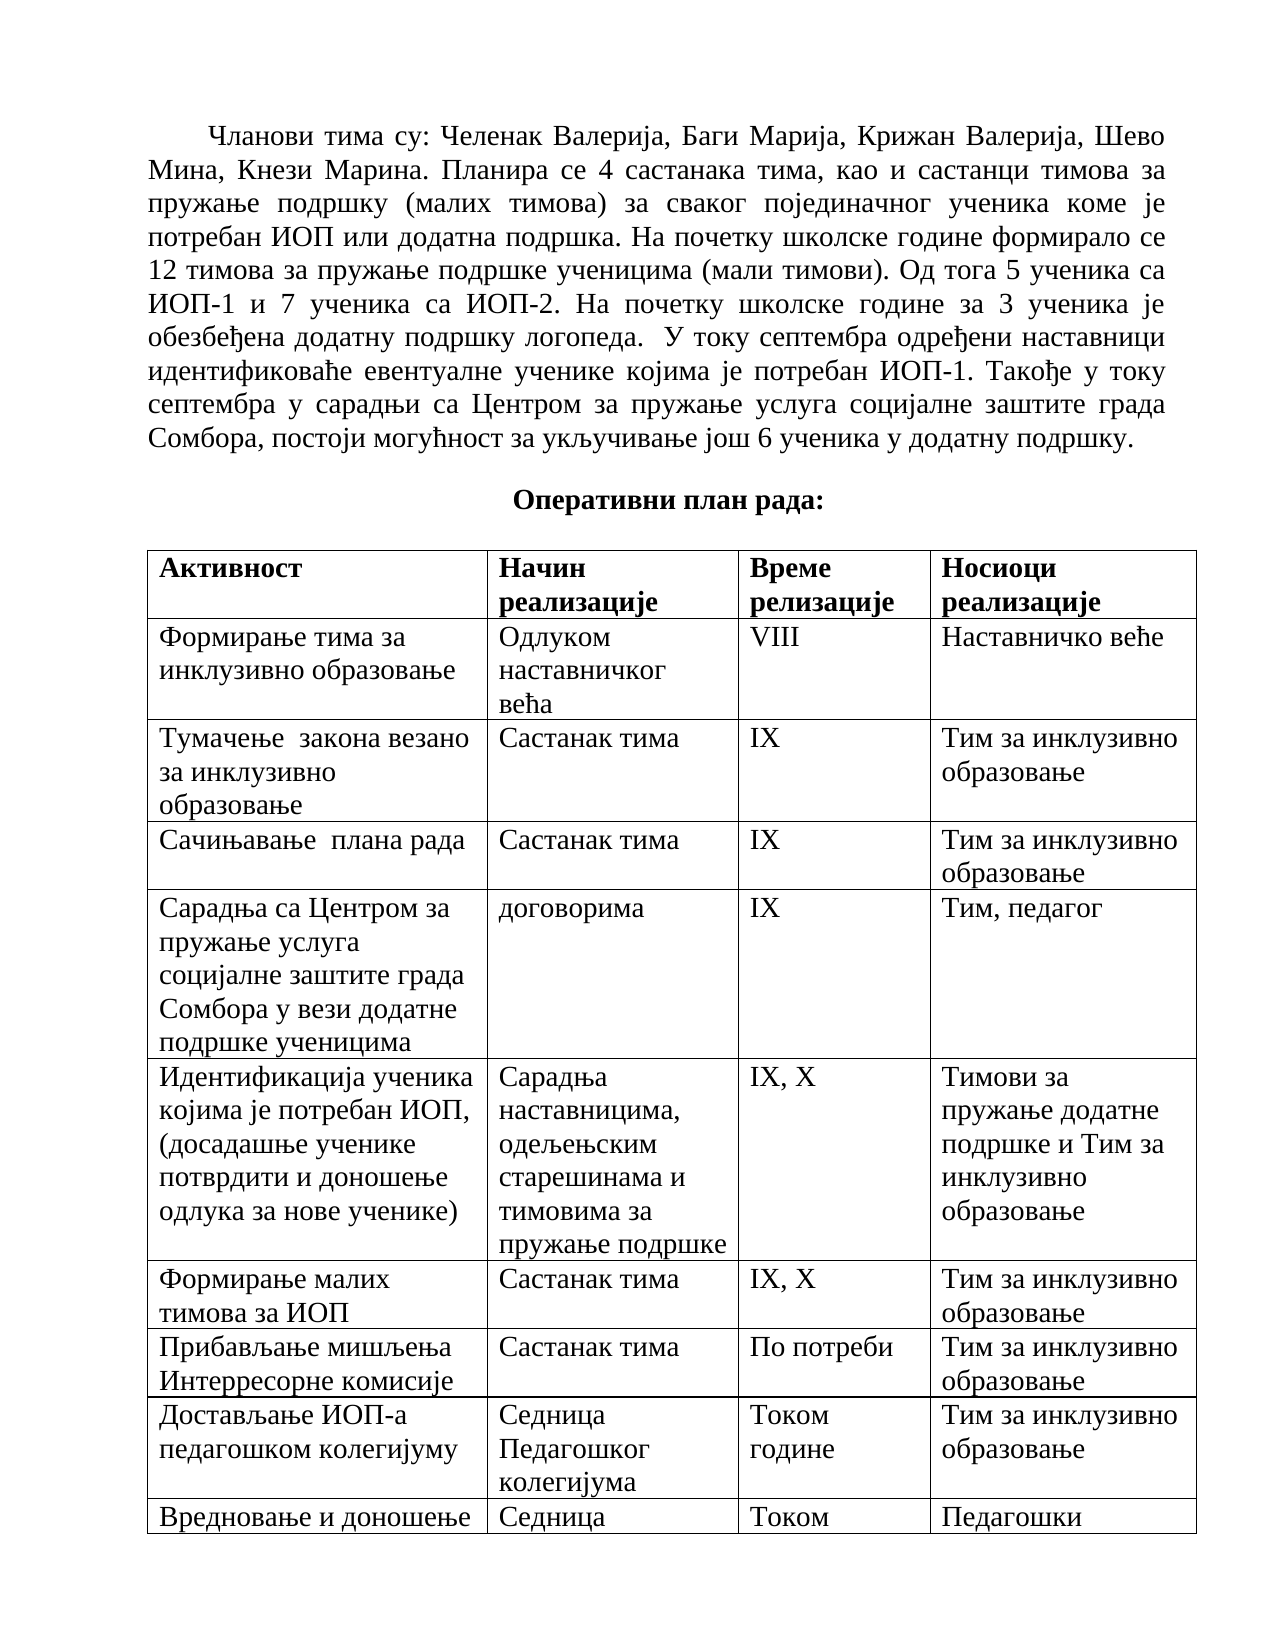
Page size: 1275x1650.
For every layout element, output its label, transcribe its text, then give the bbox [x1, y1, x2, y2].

table_cell Формирање тима за инклузивно образовање [148, 619, 487, 719]
table_cell Тим за инклузивно образовање [931, 1329, 1196, 1396]
table_cell Достављање ИОП-а педагошком колегијуму [148, 1398, 487, 1498]
table_cell По потреби [739, 1329, 930, 1396]
table_cell VIII [739, 619, 930, 719]
table_header Начин реализације [488, 551, 738, 618]
table_cell Седница Педагошког колегијума [488, 1398, 738, 1498]
table_cell Сарадња са Центром за пружање услуга социјалне заштите града Сомбора у вези додатне подршке ученицима [148, 890, 487, 1058]
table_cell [488, 1499, 738, 1533]
table_cell Састанак тима [488, 720, 738, 821]
table_cell IX, X [739, 1261, 930, 1328]
text Оперативни план рада: [170, 482, 1167, 516]
table_cell Током године [739, 1398, 930, 1498]
table_cell Тим за инклузивно образовање [931, 1398, 1196, 1498]
table_header Време релизације [739, 551, 930, 618]
table_cell Тумачење закона везано за инклузивно образовање [148, 720, 487, 821]
table_cell Тим за инклузивно образовање [931, 720, 1196, 821]
table_cell IX [739, 890, 930, 1058]
table_cell Током године [739, 1499, 930, 1533]
table_cell Састанак тима [488, 1329, 738, 1396]
table_cell IX [739, 822, 930, 889]
table_cell IX, X [739, 1059, 930, 1260]
table_cell Тим за инклузивно образовање [931, 822, 1196, 889]
table_cell Формирање малих тимова за ИОП [148, 1261, 487, 1328]
table_cell Прибављање мишљења Интерресорне комисије [148, 1329, 487, 1396]
table_cell Сарадња наставницима, одељењским старешинама и тимовима за пружање подршке [488, 1059, 738, 1260]
table_header Активност [148, 551, 487, 618]
text Чланови тима су: Челенак Валерија, Баги Марија, Крижан Валерија, Шево Мина, Кнези Марина. Планира се 4 састанака тима, као и састанци тимова за пружање подршку (малих тимова) за сваког појединачног ученика коме је потребан ИОП или додатна подршка. На почетку школске године формирало се 12 тимова за пружање подршке ученицима (мали тимови). Од тога 5 ученика са ИОП-1 и 7 ученика са ИОП-2. На почетку школске године за 3 ученика је обезбеђена додатну подршку логопеда. У току септембра одређени наставници идентификоваће евентуалне ученике којима је потребан ИОП-1. Такође у току септембра у сарадњи са Центром за пружање услуга социјалне заштите града Сомбора, постоји могућност за укључивање још 6 ученика у додатну подршку. [148, 118, 1167, 454]
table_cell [148, 1499, 487, 1533]
table_cell Сачињавање плана рада [148, 822, 487, 889]
table_cell Наставничко веће [931, 619, 1196, 719]
table_cell Одлуком наставничког већа [488, 619, 738, 719]
table_cell Идентификација ученика којима је потребан ИОП, (досадашње ученике потврдити и доношење одлука за нове ученике) [148, 1059, 487, 1260]
table_header Носиоци реализације [931, 551, 1196, 618]
table_cell Састанак тима [488, 822, 738, 889]
table_cell Тим, педагог [931, 890, 1196, 1058]
table_cell договорима [488, 890, 738, 1058]
table_cell IX [739, 720, 930, 821]
table_cell Тим за инклузивно образовање [931, 1261, 1196, 1328]
table_cell Тимови за пружање додатне подршке и Тим за инклузивно образовање [931, 1059, 1196, 1260]
table_cell Састанак тима [488, 1261, 738, 1328]
table_cell Педагошки колегијум [931, 1499, 1196, 1533]
